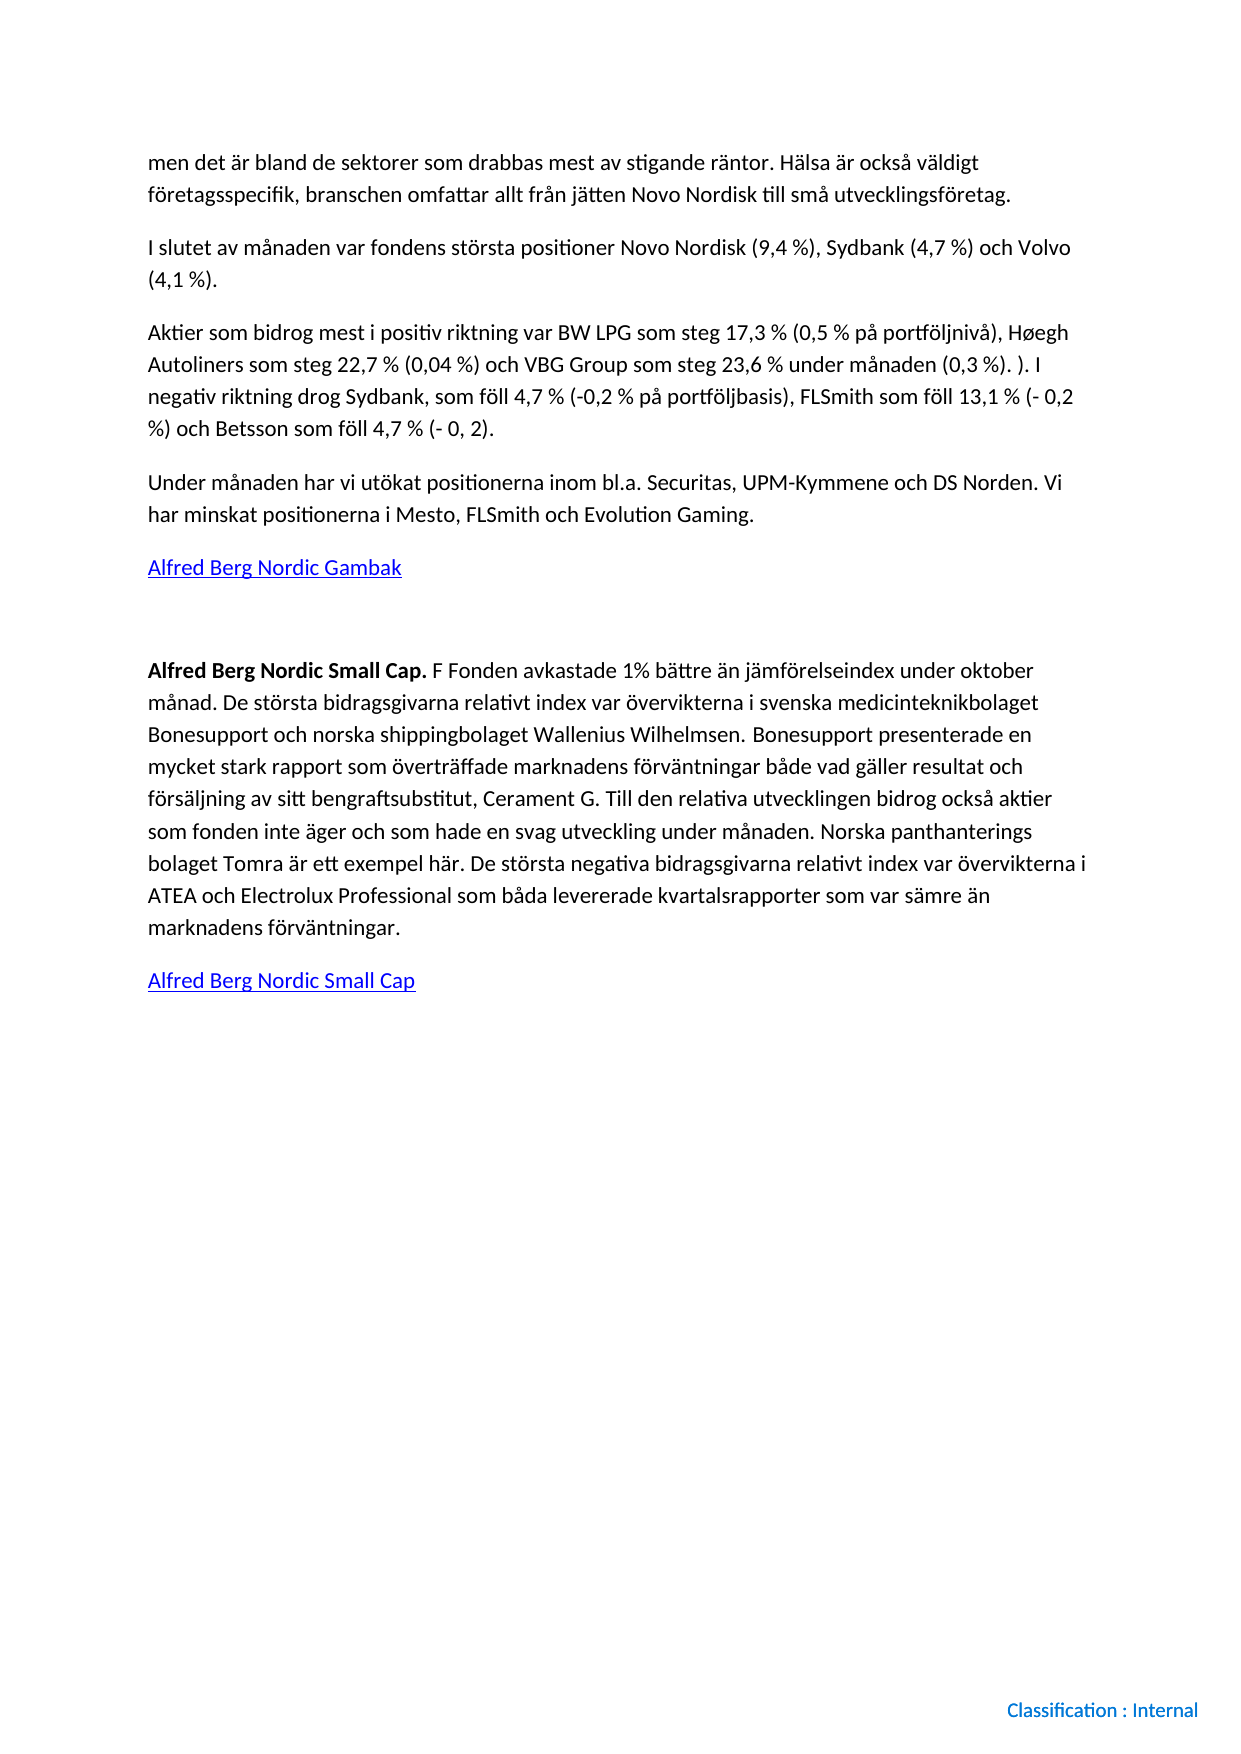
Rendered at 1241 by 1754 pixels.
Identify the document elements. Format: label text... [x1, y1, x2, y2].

text Alfred Berg Nordic Small Cap [148, 966, 1093, 994]
text Alfred Berg Nordic Gambak [148, 553, 1093, 581]
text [148, 148, 1093, 208]
text Alfred Berg Nordic Small Cap. F Fonden avkastade 1% bättre än jämförelseindex under oktober månad. De största bidragsgivarna relativt index var övervikterna i svenska medicinteknikbolaget Bonesupport och norska shippingbolaget Wallenius Wilhelmsen. Bonesupport presenterade en mycket stark rapport som överträffade marknadens förväntningar både vad gäller resultat och försäljning av sitt bengraftsubstitut, Cerament G. Till den relativa utvecklingen bidrog också aktier som fonden inte äger och som hade en svag utveckling under månaden. Norska panthanterings bolaget Tomra är ett exempel här. De största negativa bidragsgivarna relativt index var övervikterna i ATEA och Electrolux Professional som båda levererade kvartalsrapporter som var sämre än marknadens förväntningar. [148, 656, 1093, 941]
text Aktier som bidrog mest i positiv riktning var BW LPG som steg 17,3 % (0,5 % på portföljnivå), Høegh Autoliners som steg 22,7 % (0,04 %) och VBG Group som steg 23,6 % under månaden (0,3 %). ). I negativ riktning drog Sydbank, som föll 4,7 % (-0,2 % på portföljbasis), FLSmith som föll 13,1 % (- 0,2 %) och Betsson som föll 4,7 % (- 0, 2). [148, 318, 1093, 443]
text Under månaden har vi utökat positionerna inom bl.a. Securitas, UPM-Kymmene och DS Norden. Vi har minskat positionerna i Mesto, FLSmith och Evolution Gaming. [148, 468, 1093, 528]
text I slutet av månaden var fondens största positioner Novo Nordisk (9,4 %), Sydbank (4,7 %) och Volvo (4,1 %). [148, 233, 1093, 293]
